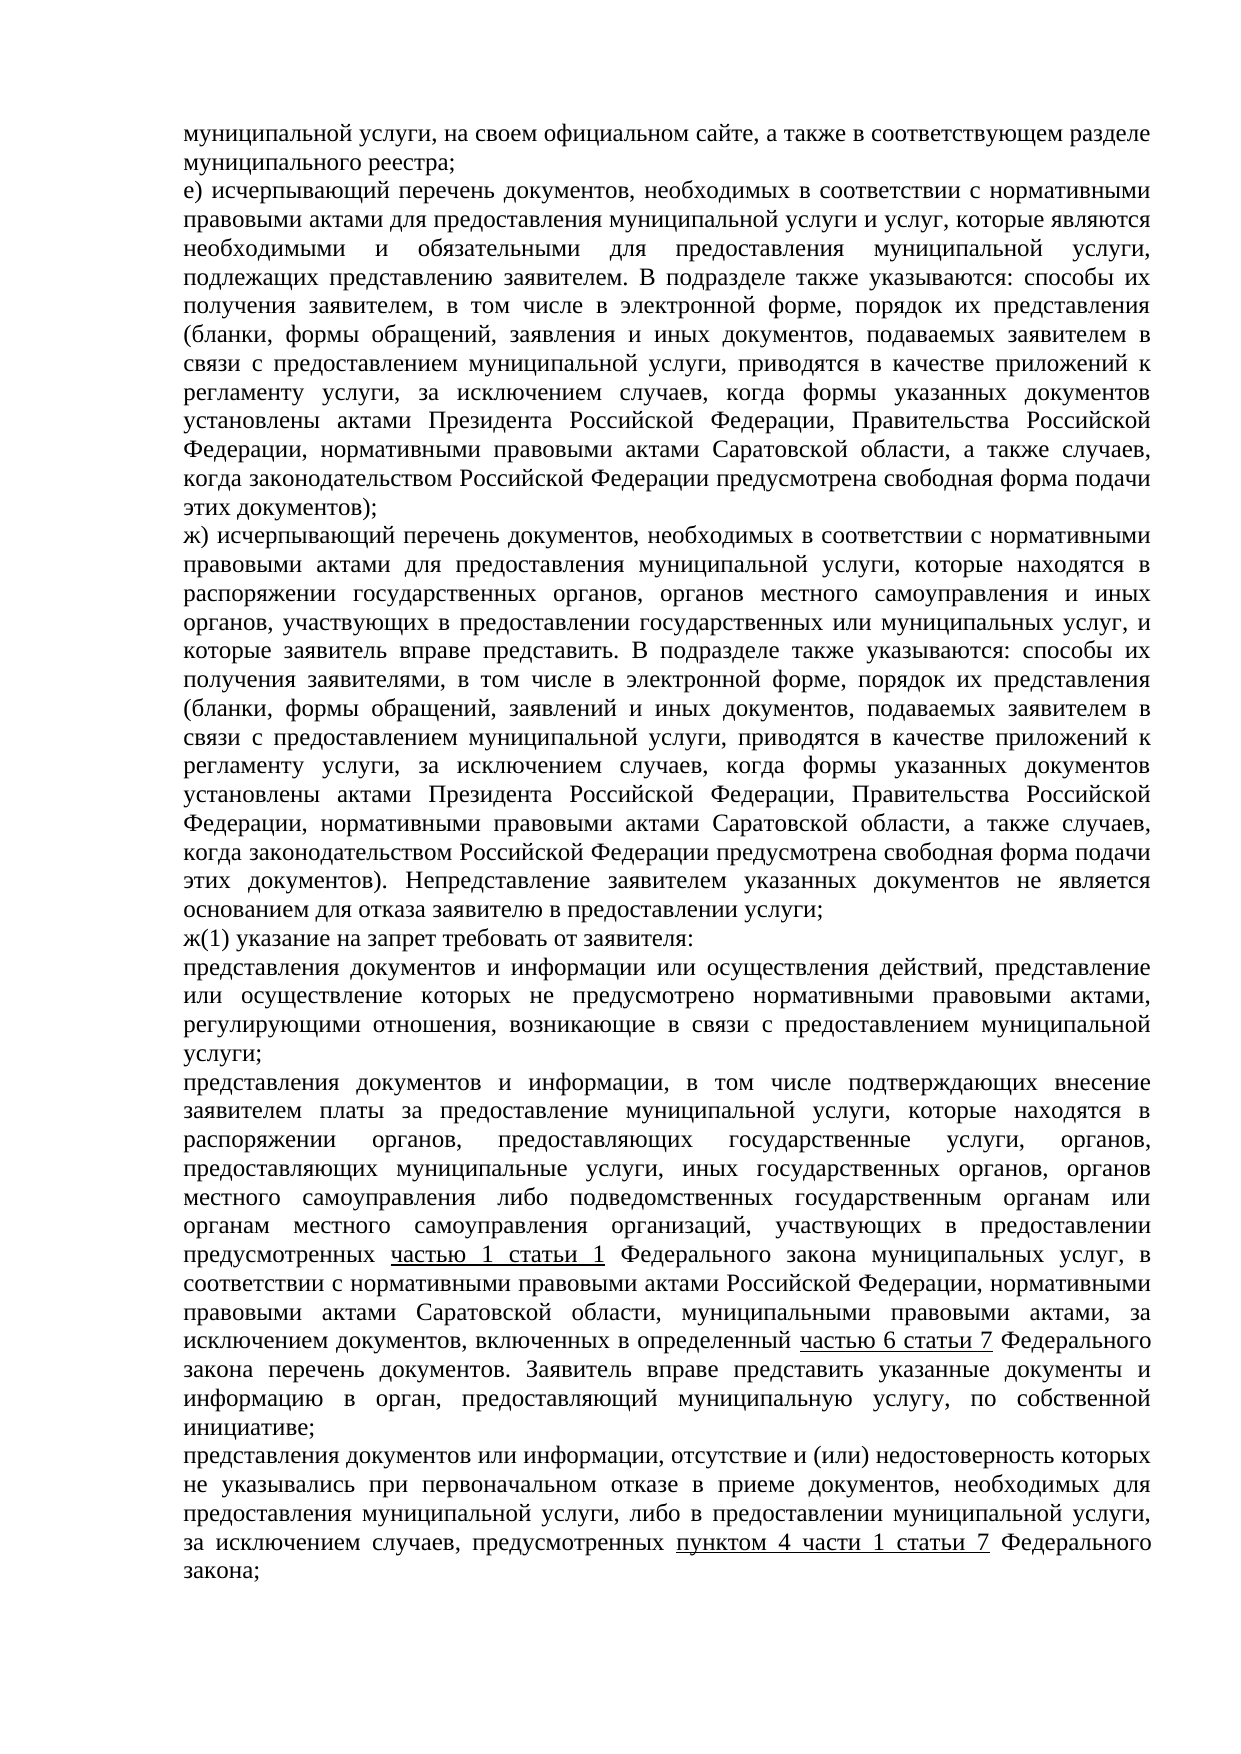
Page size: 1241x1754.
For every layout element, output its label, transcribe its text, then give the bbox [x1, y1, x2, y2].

text е) исчерпывающий перечень документов, необходимых в соответствии с нормативными правовыми актами для предоставления муниципальной услуги и услуг, которые являются необходимыми и обязательными для предоставления муниципальной услуги, подлежащих представлению заявителем. В подразделе также указываются: способы их получения заявителем, в том числе в электронной форме, порядок их представления (бланки, формы обращений, заявления и иных документов, подаваемых заявителем в связи с предоставлением муниципальной услуги, приводятся в качестве приложений к регламенту услуги, за исключением случаев, когда формы указанных документов установлены актами Президента Российской Федерации, Правительства Российской Федерации, нормативными правовыми актами Саратовской области, а также случаев, когда законодательством Российской Федерации предусмотрена свободная форма подачи этих документов); [183, 176, 1152, 521]
text представления документов или информации, отсутствие и (или) недостоверность которых не указывались при первоначальном отказе в приеме документов, необходимых для предоставления муниципальной услуги, либо в предоставлении муниципальной услуги, за исключением случаев, предусмотренных пунктом 4 части 1 статьи 7 Федерального закона; [183, 1441, 1152, 1584]
text представления документов и информации, в том числе подтверждающих внесение заявителем платы за предоставление муниципальной услуги, которые находятся в распоряжении органов, предоставляющих государственные услуги, органов, предоставляющих муниципальные услуги, иных государственных органов, органов местного самоуправления либо подведомственных государственным органам или органам местного самоуправления организаций, участвующих в предоставлении предусмотренных частью 1 статьи 1 Федерального закона муниципальных услуг, в соответствии с нормативными правовыми актами Российской Федерации, нормативными правовыми актами Саратовской области, муниципальными правовыми актами, за исключением документов, включенных в определенный частью 6 статьи 7 Федерального закона перечень документов. Заявитель вправе представить указанные документы и информацию в орган, предоставляющий муниципальную услугу, по собственной инициативе; [183, 1067, 1152, 1441]
text ж) исчерпывающий перечень документов, необходимых в соответствии с нормативными правовыми актами для предоставления муниципальной услуги, которые находятся в распоряжении государственных органов, органов местного самоуправления и иных органов, участвующих в предоставлении государственных или муниципальных услуг, и которые заявитель вправе представить. В подразделе также указываются: способы их получения заявителями, в том числе в электронной форме, порядок их представления (бланки, формы обращений, заявлений и иных документов, подаваемых заявителем в связи с предоставлением муниципальной услуги, приводятся в качестве приложений к регламенту услуги, за исключением случаев, когда формы указанных документов установлены актами Президента Российской Федерации, Правительства Российской Федерации, нормативными правовыми актами Саратовской области, а также случаев, когда законодательством Российской Федерации предусмотрена свободная форма подачи этих документов). Непредставление заявителем указанных документов не является основанием для отказа заявителю в предоставлении услуги; [183, 521, 1152, 923]
text представления документов и информации или осуществления действий, представление или осуществление которых не предусмотрено нормативными правовыми актами, регулирующими отношения, возникающие в связи с предоставлением муниципальной услуги; [183, 952, 1152, 1067]
text ж(1) указание на запрет требовать от заявителя: [183, 923, 1152, 952]
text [183, 118, 1152, 176]
